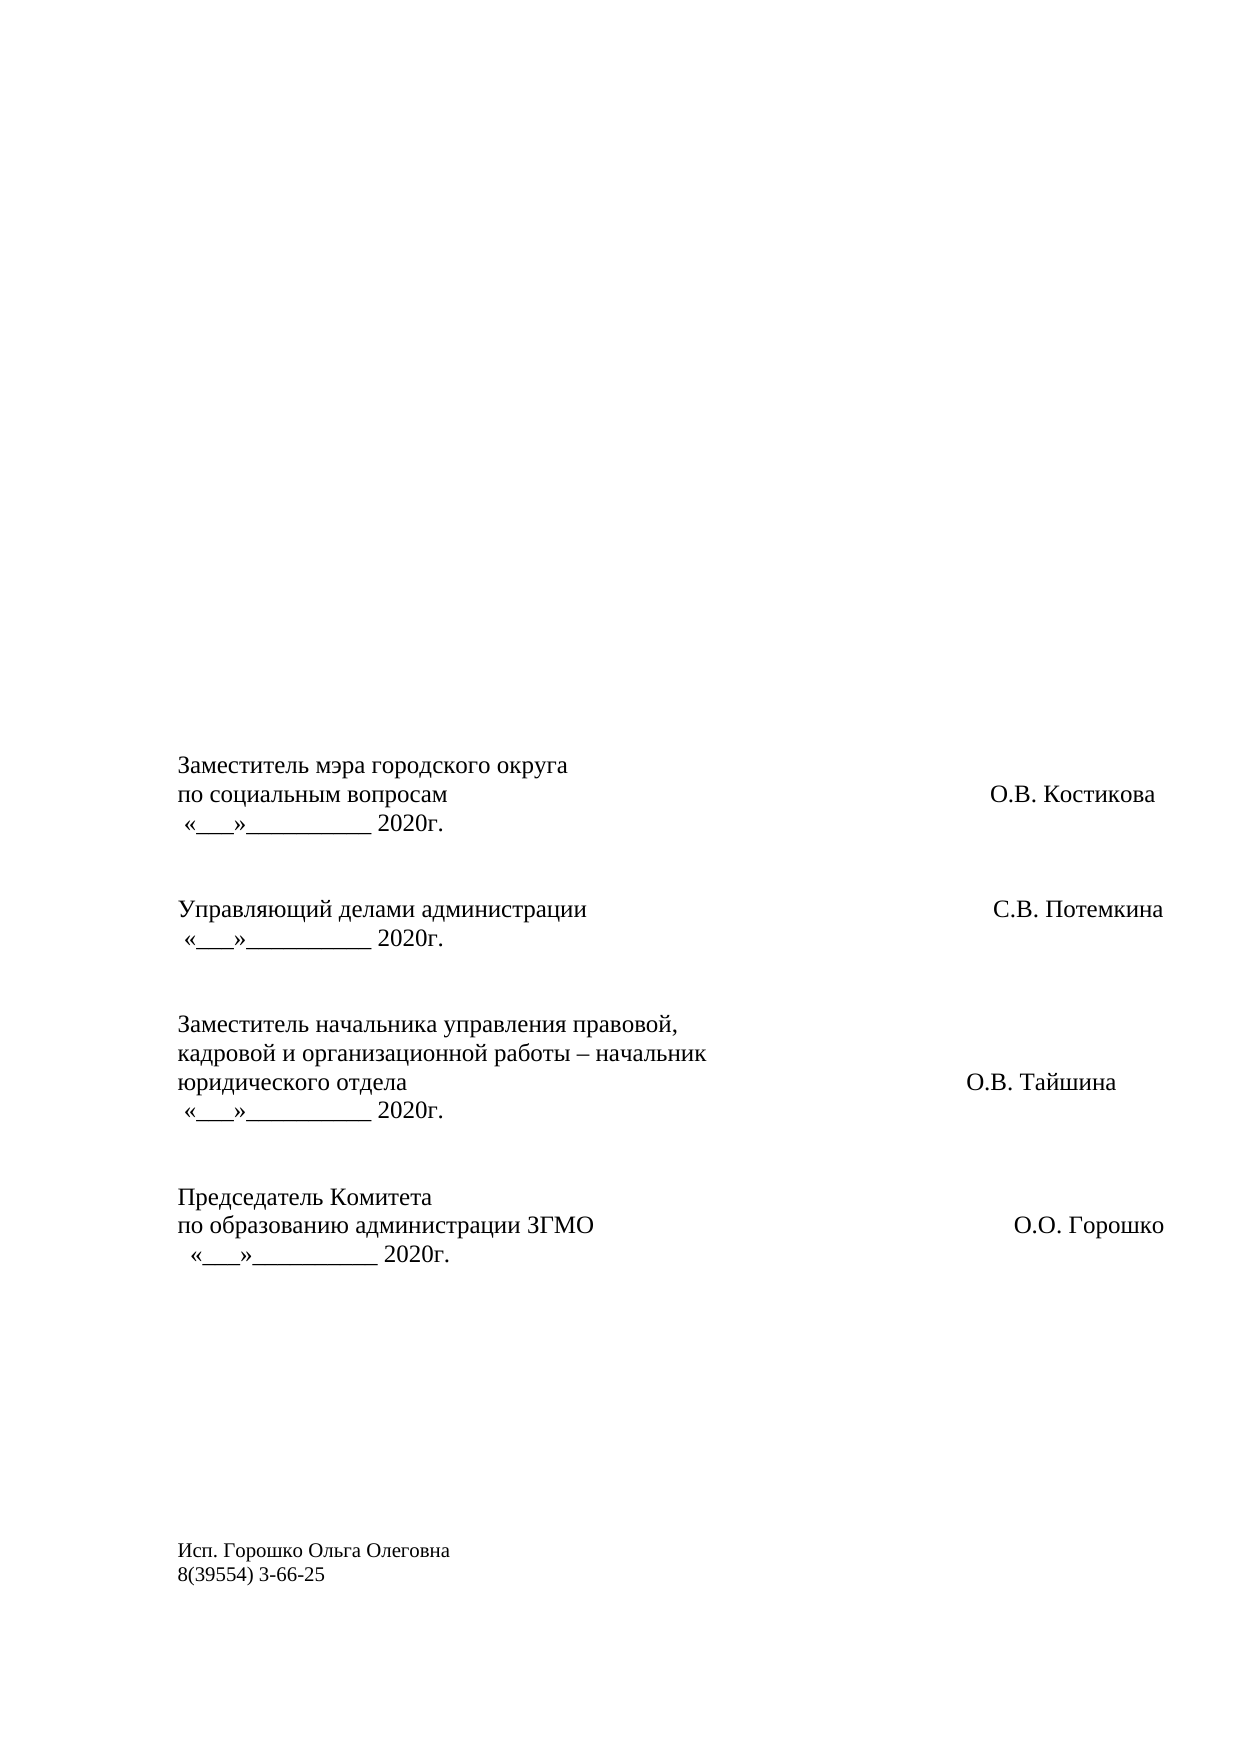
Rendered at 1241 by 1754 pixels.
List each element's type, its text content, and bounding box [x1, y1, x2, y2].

text «___»__________ 2020г. [177, 923, 1181, 952]
text Исп. Горошко Ольга Олеговна [177, 1538, 1181, 1562]
text по социальным вопросам О.В. Костикова [177, 779, 1181, 808]
text по образованию администрации ЗГМО О.О. Горошко [177, 1211, 1181, 1239]
text Управляющий делами администрации С.В. Потемкина [177, 894, 1181, 923]
text Заместитель мэра городского округа [177, 751, 1181, 779]
text Заместитель начальника управления правовой, [177, 1009, 1181, 1038]
text Председатель Комитета [177, 1182, 1181, 1211]
text кадровой и организационной работы – начальник [177, 1038, 1181, 1067]
text 8(39554) 3-66-25 [177, 1562, 1181, 1586]
text «___»__________ 2020г. [177, 1239, 1181, 1268]
text «___»__________ 2020г. [177, 1096, 1181, 1124]
text юридического отдела О.В. Тайшина [177, 1067, 1181, 1096]
text «___»__________ 2020г. [177, 808, 1181, 837]
